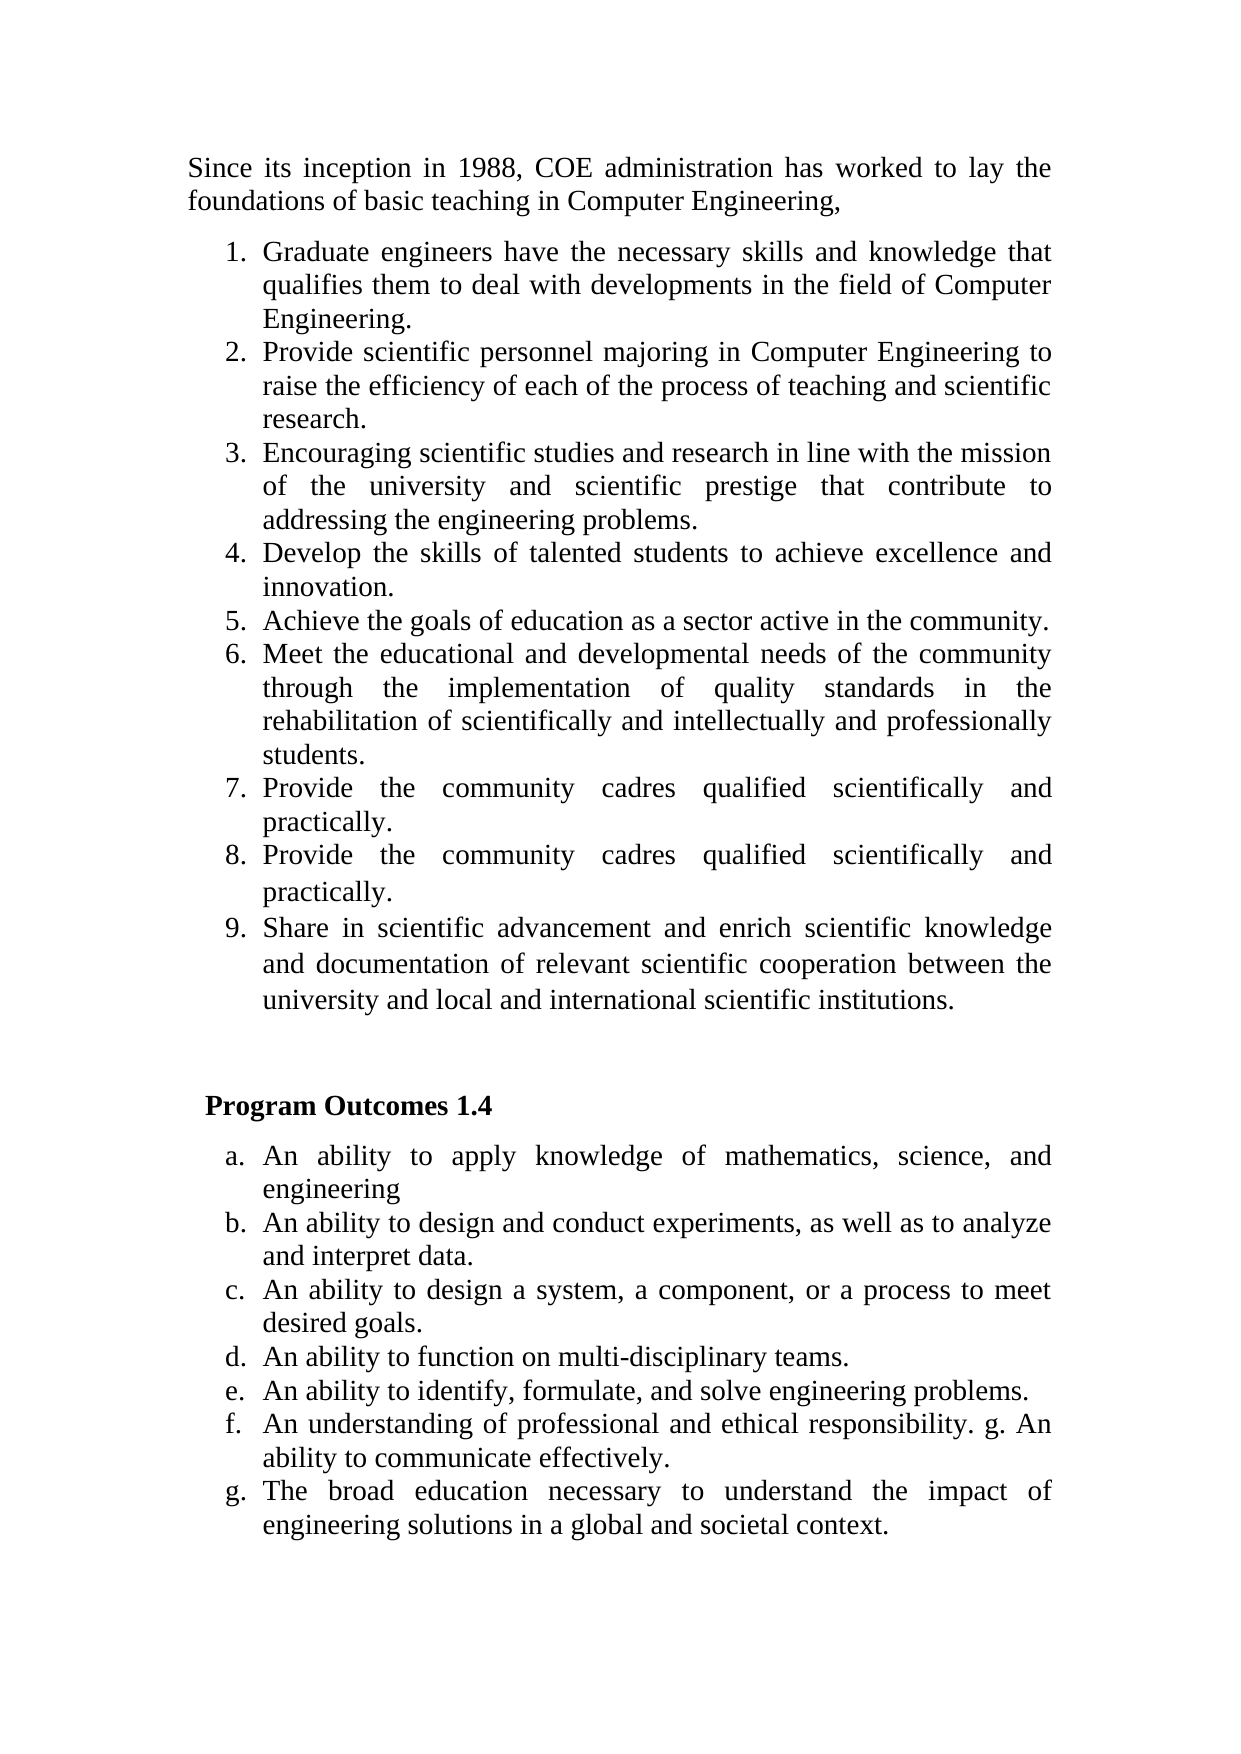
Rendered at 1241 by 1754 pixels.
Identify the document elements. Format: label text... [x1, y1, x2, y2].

list Provide scientific personnel majoring in Computer Engineering to raise the efficiency of each of the process of teaching and scientific research. [225, 334, 1053, 435]
list An understanding of professional and ethical responsibility. g. An ability to communicate effectively. [225, 1406, 1053, 1473]
list Share in scientific advancement and enrich scientific knowledge and documentation of relevant scientific cooperation between the university and local and international scientific institutions. [225, 910, 1053, 1016]
text 1.4 Program Outcomes [169, 1088, 1053, 1121]
list An ability to identify, formulate, and solve engineering problems. [225, 1373, 1053, 1406]
list Provide the community cadres qualified scientifically and practically. [225, 770, 1053, 837]
text Since its inception in 1988, COE administration has worked to lay the foundations of basic teaching in Computer Engineering, [187, 150, 1053, 217]
list The broad education necessary to understand the impact of engineering solutions in a global and societal context. [225, 1473, 1053, 1540]
list An ability to design a system, a component, or a process to meet desired goals. [225, 1272, 1053, 1339]
list An ability to apply knowledge of mathematics, science, and engineering [225, 1138, 1053, 1205]
list Graduate engineers have the necessary skills and knowledge that qualifies them to deal with developments in the field of Computer Engineering. [225, 234, 1053, 334]
list An ability to function on multi-disciplinary teams. [225, 1339, 1053, 1373]
list Provide the community cadres qualified scientifically and practically. [225, 837, 1053, 907]
list Encouraging scientific studies and research in line with the mission of the university and scientific prestige that contribute to addressing the engineering problems. [225, 435, 1053, 536]
list An ability to design and conduct experiments, as well as to analyze and interpret data. [225, 1205, 1053, 1272]
list Meet the educational and developmental needs of the community through the implementation of quality standards in the rehabilitation of scientifically and intellectually and professionally students. [225, 636, 1053, 770]
list Develop the skills of talented students to achieve excellence and innovation. [225, 536, 1053, 603]
list Achieve the goals of education as a sector active in the community. [225, 603, 1053, 636]
